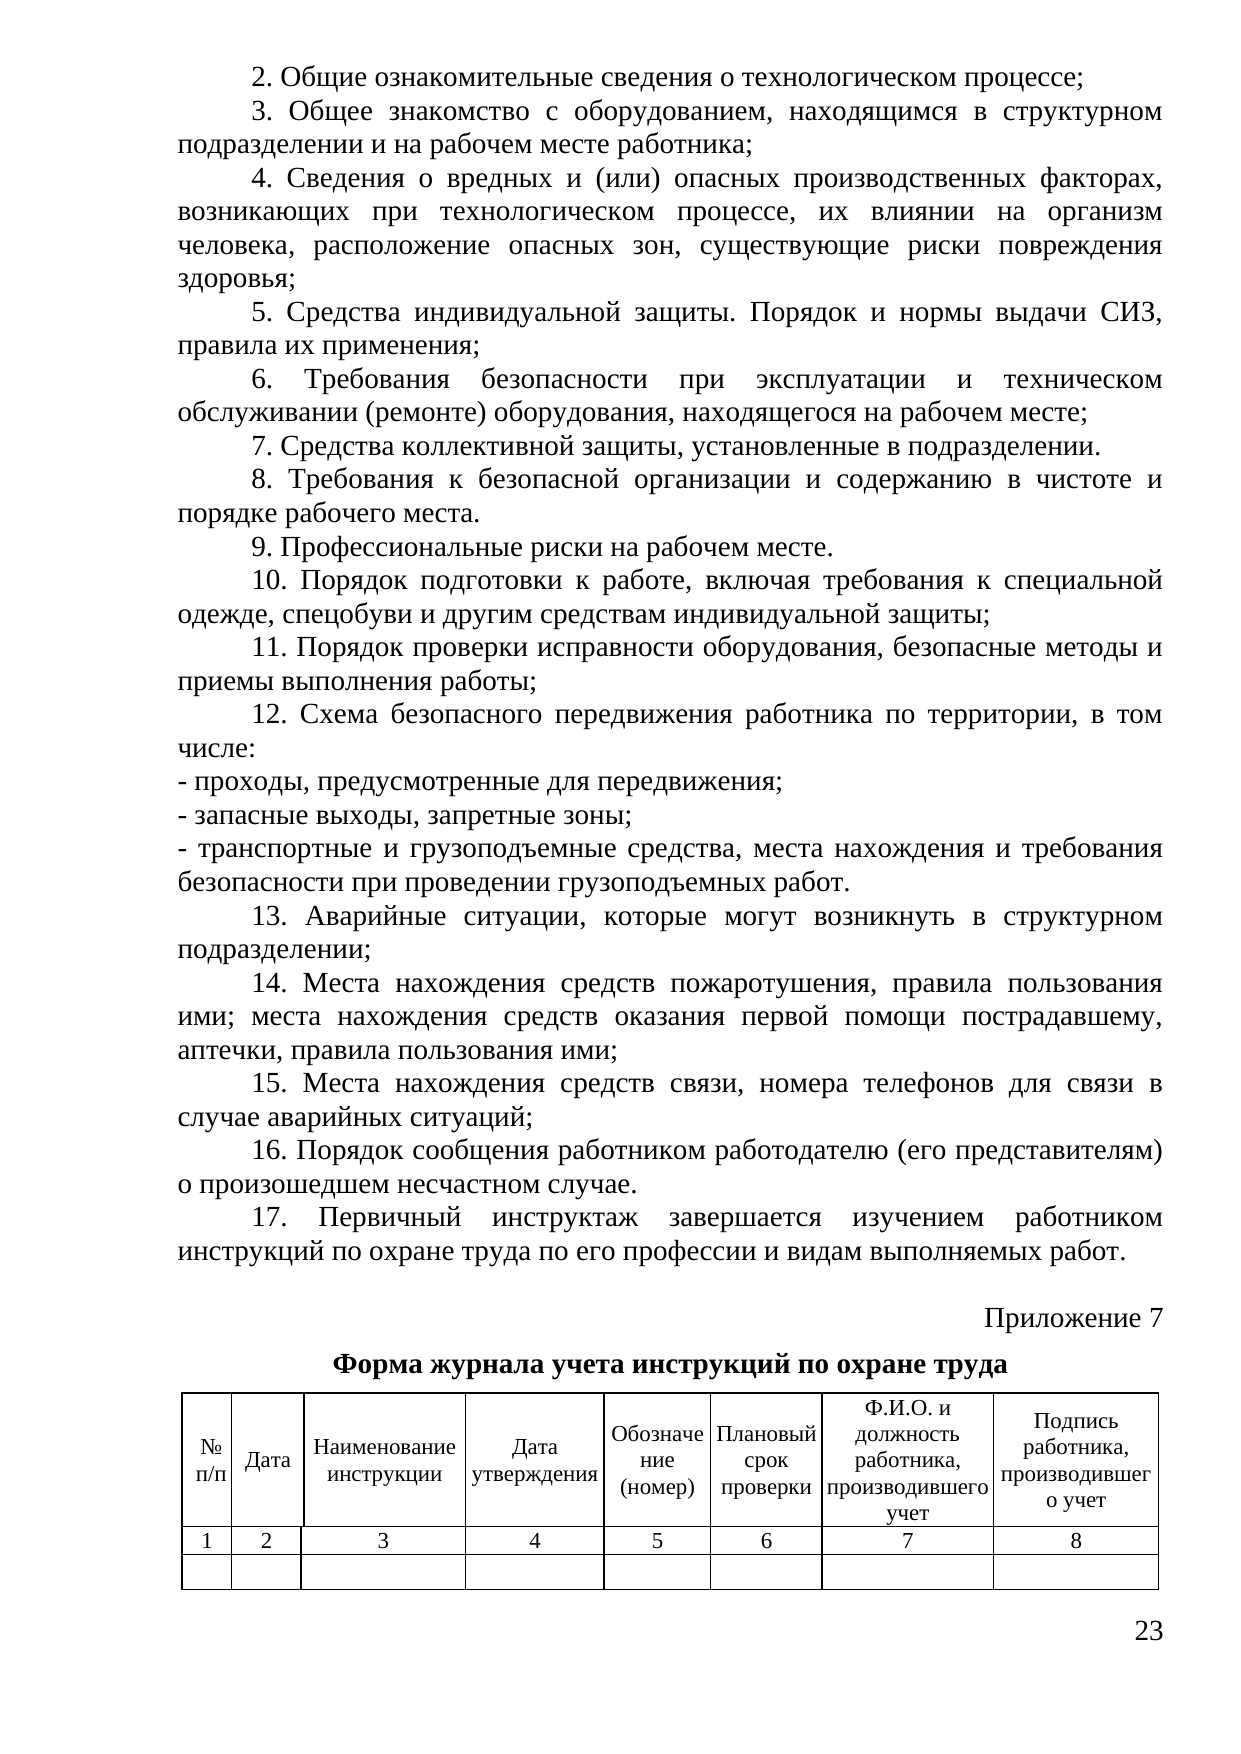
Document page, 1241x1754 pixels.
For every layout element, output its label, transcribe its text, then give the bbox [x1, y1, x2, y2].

table_header Ф.И.О. и должность работника, производившего учет [823, 1394, 993, 1526]
table_header Наименование инструкции [305, 1394, 465, 1526]
table_cell [232, 1555, 300, 1588]
text 5. Средства индивидуальной защиты. Порядок и нормы выдачи СИЗ, правила их применения; [177, 294, 1163, 361]
table_cell [711, 1555, 821, 1588]
table_header Плановый срок проверки [711, 1394, 821, 1526]
table_cell 6 [711, 1527, 821, 1553]
text 12. Схема безопасного передвижения работника по территории, в том числе: [177, 696, 1163, 763]
text 6. Требования безопасности при эксплуатации и техническом обслуживании (ремонте) оборудования, находящегося на рабочем месте; [177, 361, 1163, 428]
table_cell [183, 1555, 231, 1588]
text Приложение 7 [620, 1300, 1163, 1334]
table_cell 5 [605, 1527, 710, 1553]
subtitle Форма журнала учета инструкций по охране труда [177, 1346, 1163, 1380]
text 17. Первичный инструктаж завершается изучением работником инструкций по охране труда по его профессии и видам выполняемых работ. [177, 1199, 1163, 1267]
table_header Дата утверждения [466, 1394, 603, 1526]
table_cell 4 [466, 1527, 603, 1553]
text 7. Средства коллективной защиты, установленные в подразделении. [177, 428, 1163, 462]
table_cell [605, 1555, 710, 1588]
table_cell 7 [823, 1527, 993, 1553]
table_cell 1 [183, 1527, 231, 1553]
text 15. Места нахождения средств связи, номера телефонов для связи в случае аварийных ситуаций; [177, 1065, 1163, 1132]
text 9. Профессиональные риски на рабочем месте. [177, 529, 1163, 562]
table_cell 2 [232, 1527, 300, 1553]
table_cell [994, 1555, 1158, 1588]
table_header Обозначение (номер) [605, 1394, 710, 1526]
table_cell [823, 1555, 993, 1588]
text 8. Требования к безопасной организации и содержанию в чистоте и порядке рабочего места. [177, 462, 1163, 529]
table_header № п/п [183, 1394, 231, 1526]
text 16. Порядок сообщения работником работодателю (его представителям) о произошедшем несчастном случае. [177, 1132, 1163, 1199]
table_cell 8 [994, 1527, 1158, 1553]
text 4. Сведения о вредных и (или) опасных производственных факторах, возникающих при технологическом процессе, их влиянии на организм человека, расположение опасных зон, существующие риски повреждения здоровья; [177, 160, 1163, 294]
text 13. Аварийные ситуации, которые могут возникнуть в структурном подразделении; [177, 898, 1163, 965]
text - транспортные и грузоподъемные средства, места нахождения и требования безопасности при проведении грузоподъемных работ. [177, 831, 1163, 898]
text 2. Общие ознакомительные сведения о технологическом процессе; [177, 59, 1163, 93]
text 3. Общее знакомство с оборудованием, находящимся в структурном подразделении и на рабочем месте работника; [177, 93, 1163, 160]
text - проходы, предусмотренные для передвижения; [177, 763, 1163, 797]
text 11. Порядок проверки исправности оборудования, безопасные методы и приемы выполнения работы; [177, 629, 1163, 696]
table_cell [302, 1555, 465, 1588]
table_header Дата [232, 1394, 303, 1526]
table_cell [466, 1555, 603, 1588]
text 10. Порядок подготовки к работе, включая требования к специальной одежде, спецобуви и другим средствам индивидуальной защиты; [177, 562, 1163, 629]
text 14. Места нахождения средств пожаротушения, правила пользования ими; места нахождения средств оказания первой помощи пострадавшему, аптечки, правила пользования ими; [177, 965, 1163, 1065]
table_cell 3 [302, 1527, 465, 1553]
text - запасные выходы, запретные зоны; [177, 797, 1163, 831]
table_header Подпись работника, производившего учет [994, 1394, 1158, 1526]
